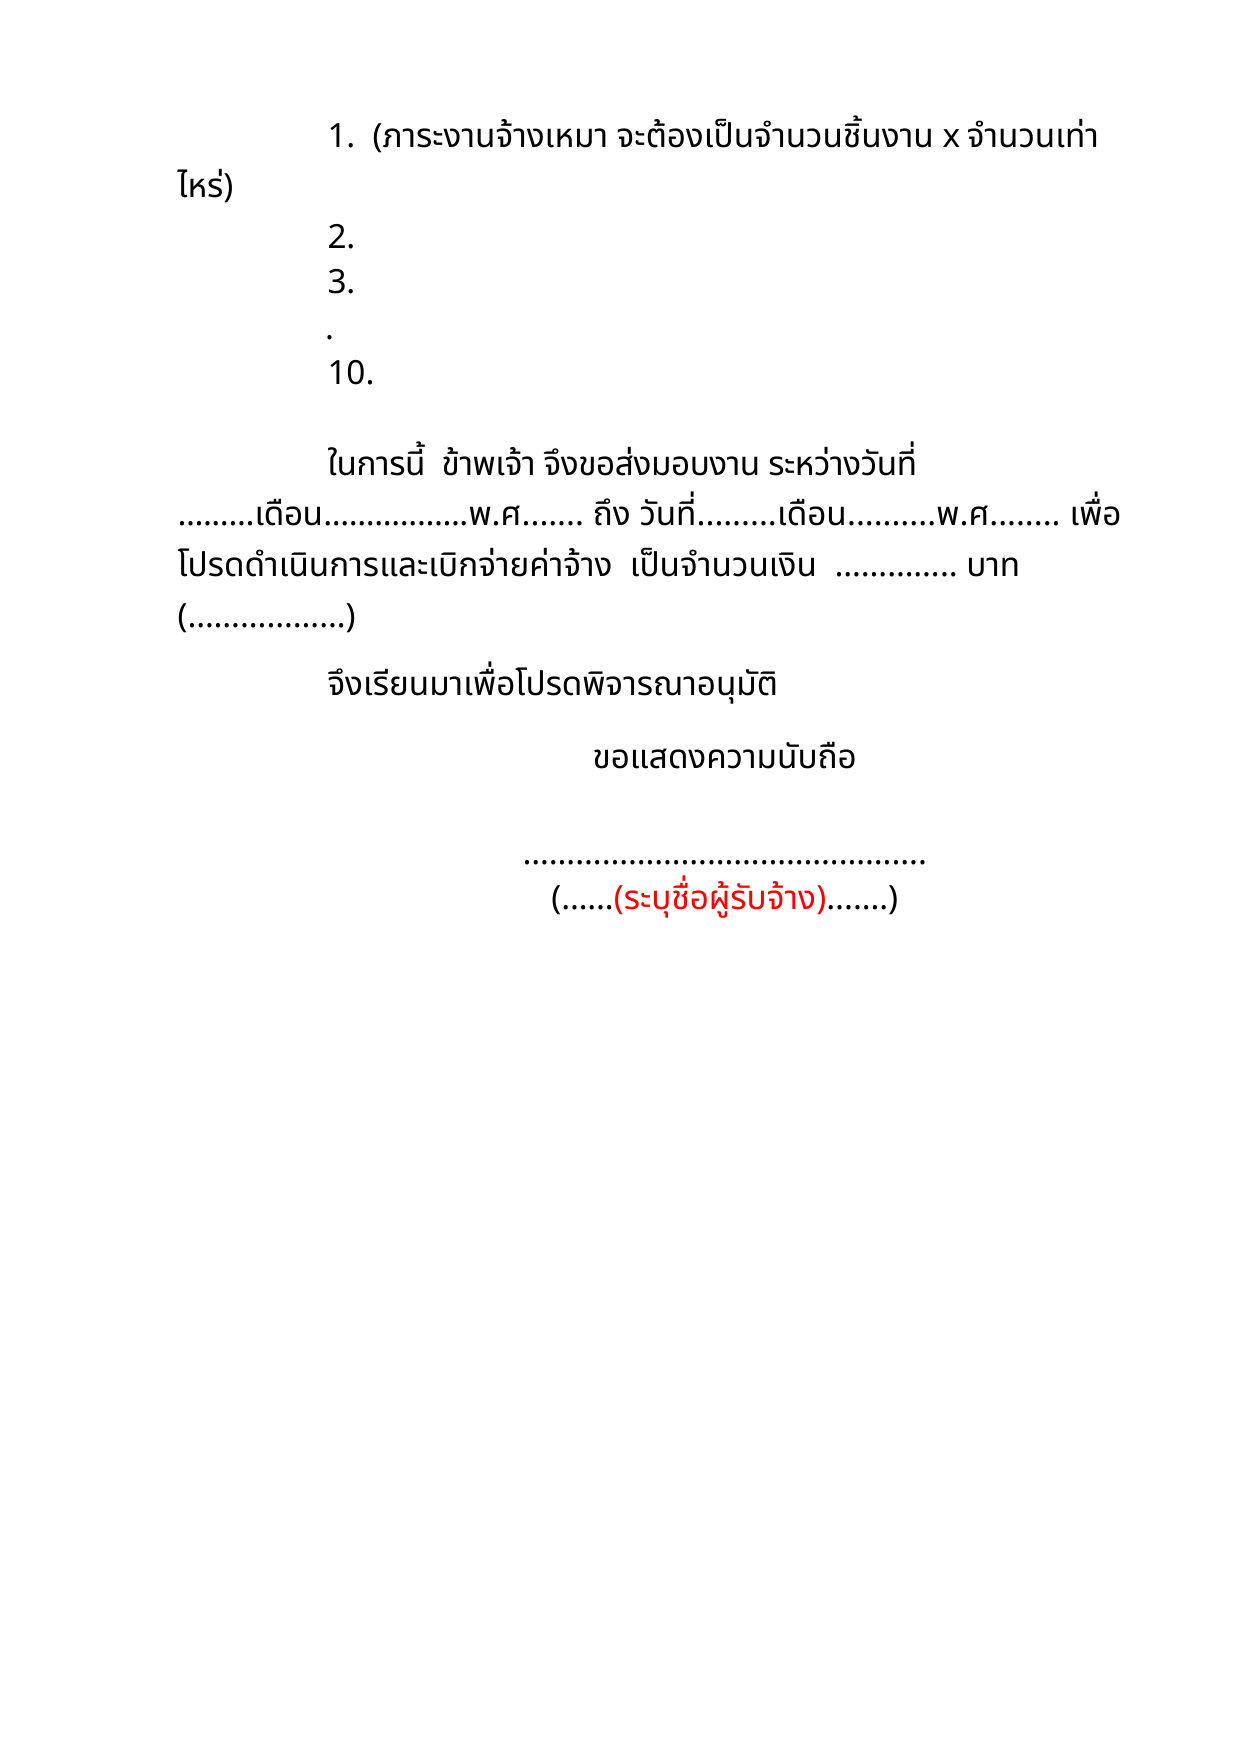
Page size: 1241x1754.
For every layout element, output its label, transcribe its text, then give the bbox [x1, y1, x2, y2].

text (……(ระบุชื่อผู้รับจ้าง)...….) [327, 874, 1122, 924]
text 10. [177, 349, 1122, 394]
text . [325, 303, 1122, 349]
text ………………………………………. [327, 828, 1122, 874]
text ในการนี้ ข้าพเจ้า จึงขอส่งมอบงาน ระหว่างวันที่ .........เดือน.................พ.ศ....... ถึง วันที่.........เดือน..........พ.ศ........ เพื่อโปรดดำเนินการและเบิกจ่ายค่าจ้าง เป็นจำนวนเงิน ………….. บาท (………………) [177, 440, 1122, 637]
text จึงเรียนมาเพื่อโปรดพิจารณาอนุมัติ [177, 659, 1122, 710]
text 1. (ภาระงานจ้างเหมา จะต้องเป็นจำนวนชิ้นงาน xจำนวนเท่าไหร่) [177, 111, 1122, 213]
text 3. [177, 258, 1122, 303]
text ขอแสดงความนับถือ [327, 733, 1122, 783]
text 2. [177, 213, 1122, 258]
